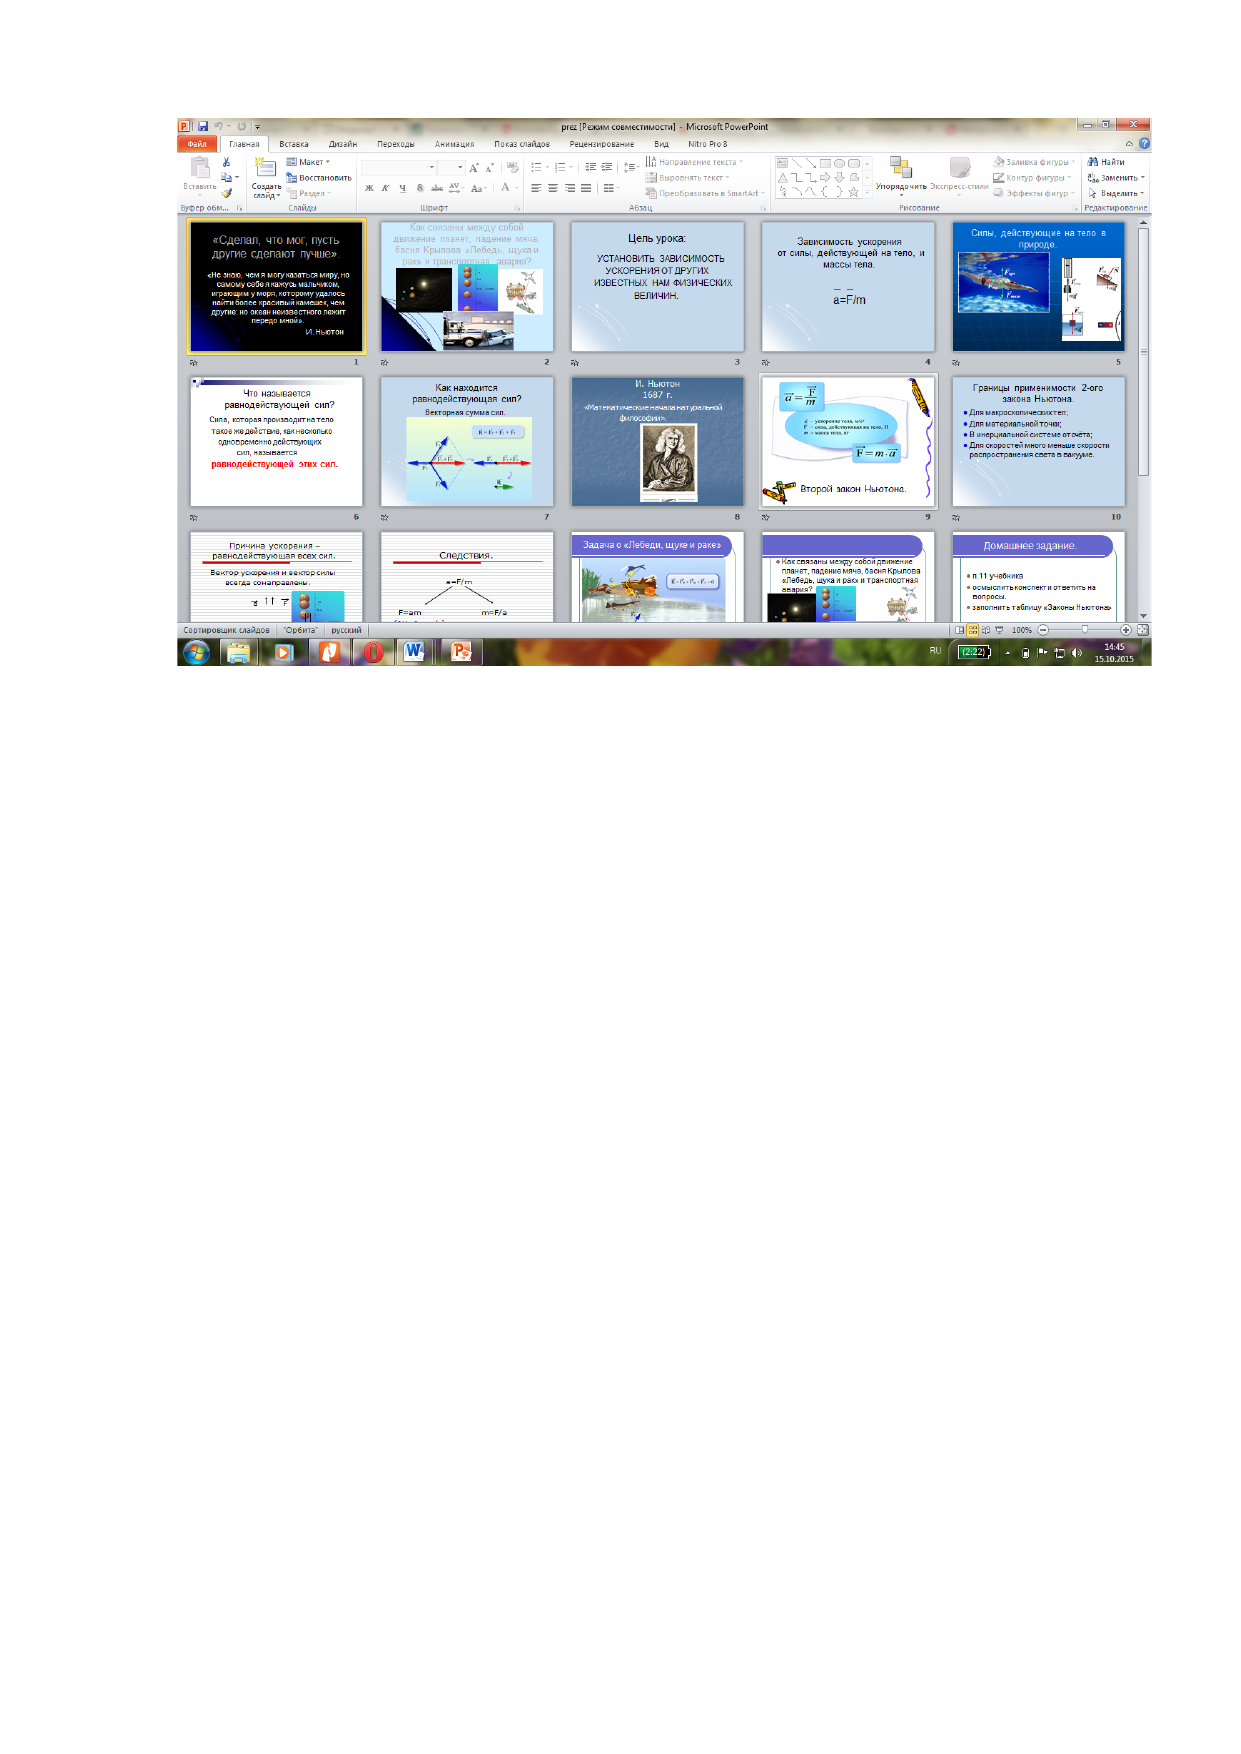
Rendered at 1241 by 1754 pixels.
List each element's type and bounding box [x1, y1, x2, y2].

picture [177, 118, 1152, 666]
